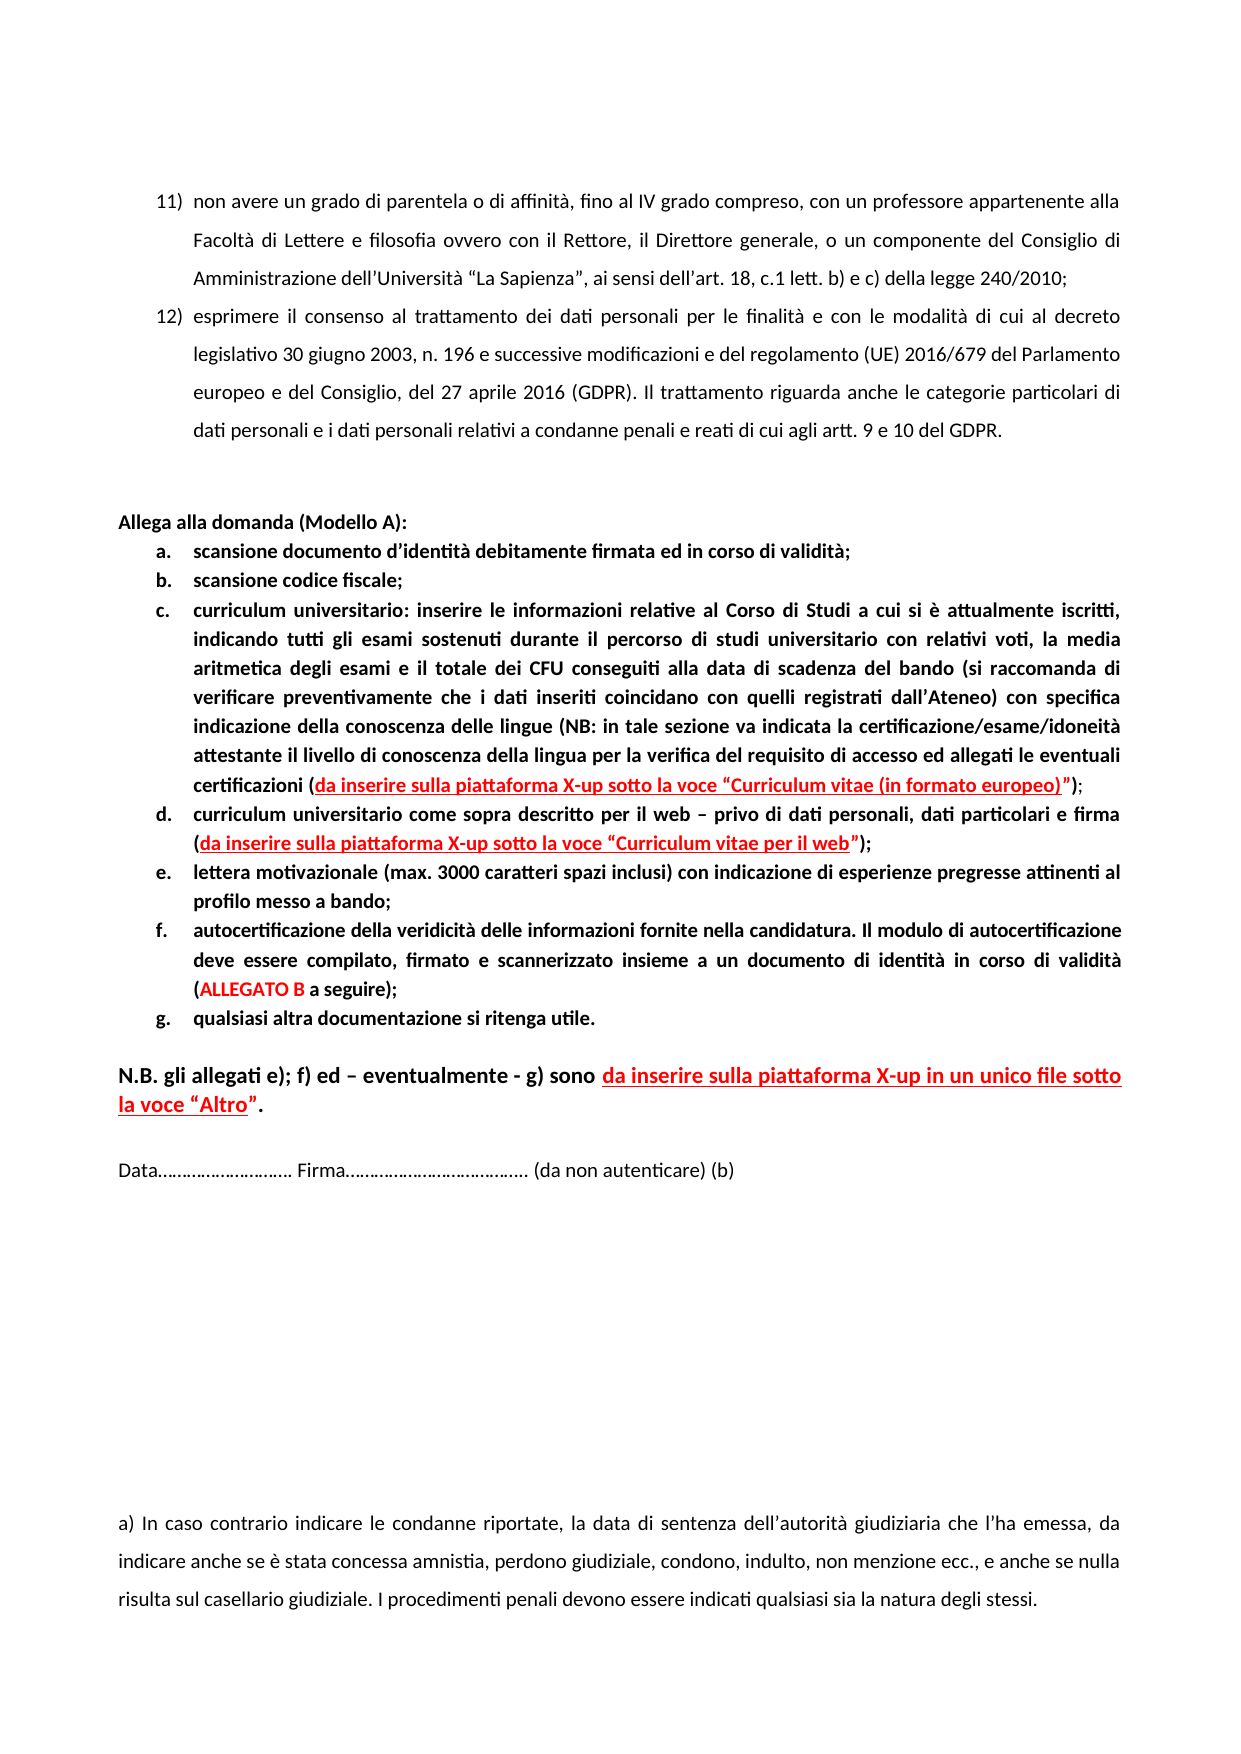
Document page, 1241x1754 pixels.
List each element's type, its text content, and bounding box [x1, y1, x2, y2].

text N.B. gli allegati e); f) ed – eventualmente - g) sono da inserire sulla piattaforma X-up in un unico file sotto la voce “Altro”. [118, 1060, 1122, 1119]
list qualsiasi altra documentazione si ritenga utile. [156, 1002, 1122, 1031]
list esprimere il consenso al trattamento dei dati personali per le finalità e con le modalità di cui al decreto legislativo 30 giugno 2003, n. 196 e successive modificazioni e del regolamento (UE) 2016/679 del Parlamento europeo e del Consiglio, del 27 aprile 2016 (GDPR). Il trattamento riguarda anche le categorie particolari di dati personali e i dati personali relativi a condanne penali e reati di cui agli artt. 9 e 10 del GDPR. [156, 303, 1122, 443]
text a) In caso contrario indicare le condanne riportate, la data di sentenza dell’autorità giudiziaria che l’ha emessa, da indicare anche se è stata concessa amnistia, perdono giudiziale, condono, indulto, non menzione ecc., e anche se nulla risulta sul casellario giudiziale. I procedimenti penali devono essere indicati qualsiasi sia la natura degli stessi. [118, 1510, 1122, 1612]
list lettera motivazionale (max. 3000 caratteri spazi inclusi) con indicazione di esperienze pregresse attinenti al profilo messo a bando; [156, 856, 1122, 914]
list curriculum universitario: inserire le informazioni relative al Corso di Studi a cui si è attualmente iscritti, indicando tutti gli esami sostenuti durante il percorso di studi universitario con relativi voti, la media aritmetica degli esami e il totale dei CFU conseguiti alla data di scadenza del bando (si raccomanda di verificare preventivamente che i dati inseriti coincidano con quelli registrati dall’Ateneo) con specifica indicazione della conoscenza delle lingue (NB: in tale sezione va indicata la certificazione/esame/idoneità attestante il livello di conoscenza della lingua per la verifica del requisito di accesso ed allegati le eventuali certificazioni (da inserire sulla piattaforma X-up sotto la voce “Curriculum vitae (in formato europeo)”); [156, 594, 1122, 798]
list scansione documento d’identità debitamente firmata ed in corso di validità; [156, 535, 1122, 564]
text Data………………………. Firma……………………………….. (da non autenticare) (b) [118, 1157, 1122, 1182]
list autocertificazione della veridicità delle informazioni fornite nella candidatura. Il modulo di autocertificazione deve essere compilato, firmato e scannerizzato insieme a un documento di identità in corso di validità (ALLEGATO B a seguire); [156, 914, 1122, 1002]
list curriculum universitario come sopra descritto per il web – privo di dati personali, dati particolari e firma (da inserire sulla piattaforma X-up sotto la voce “Curriculum vitae per il web”); [156, 798, 1122, 856]
list non avere un grado di parentela o di affinità, fino al IV grado compreso, con un professore appartenente alla Facoltà di Lettere e filosofia ovvero con il Rettore, il Direttore generale, o un componente del Consiglio di Amministrazione dell’Università “La Sapienza”, ai sensi dell’art. 18, c.1 lett. b) e c) della legge 240/2010; [156, 189, 1122, 290]
text Allega alla domanda (Modello A): [118, 506, 1122, 535]
list scansione codice fiscale; [156, 564, 1122, 594]
